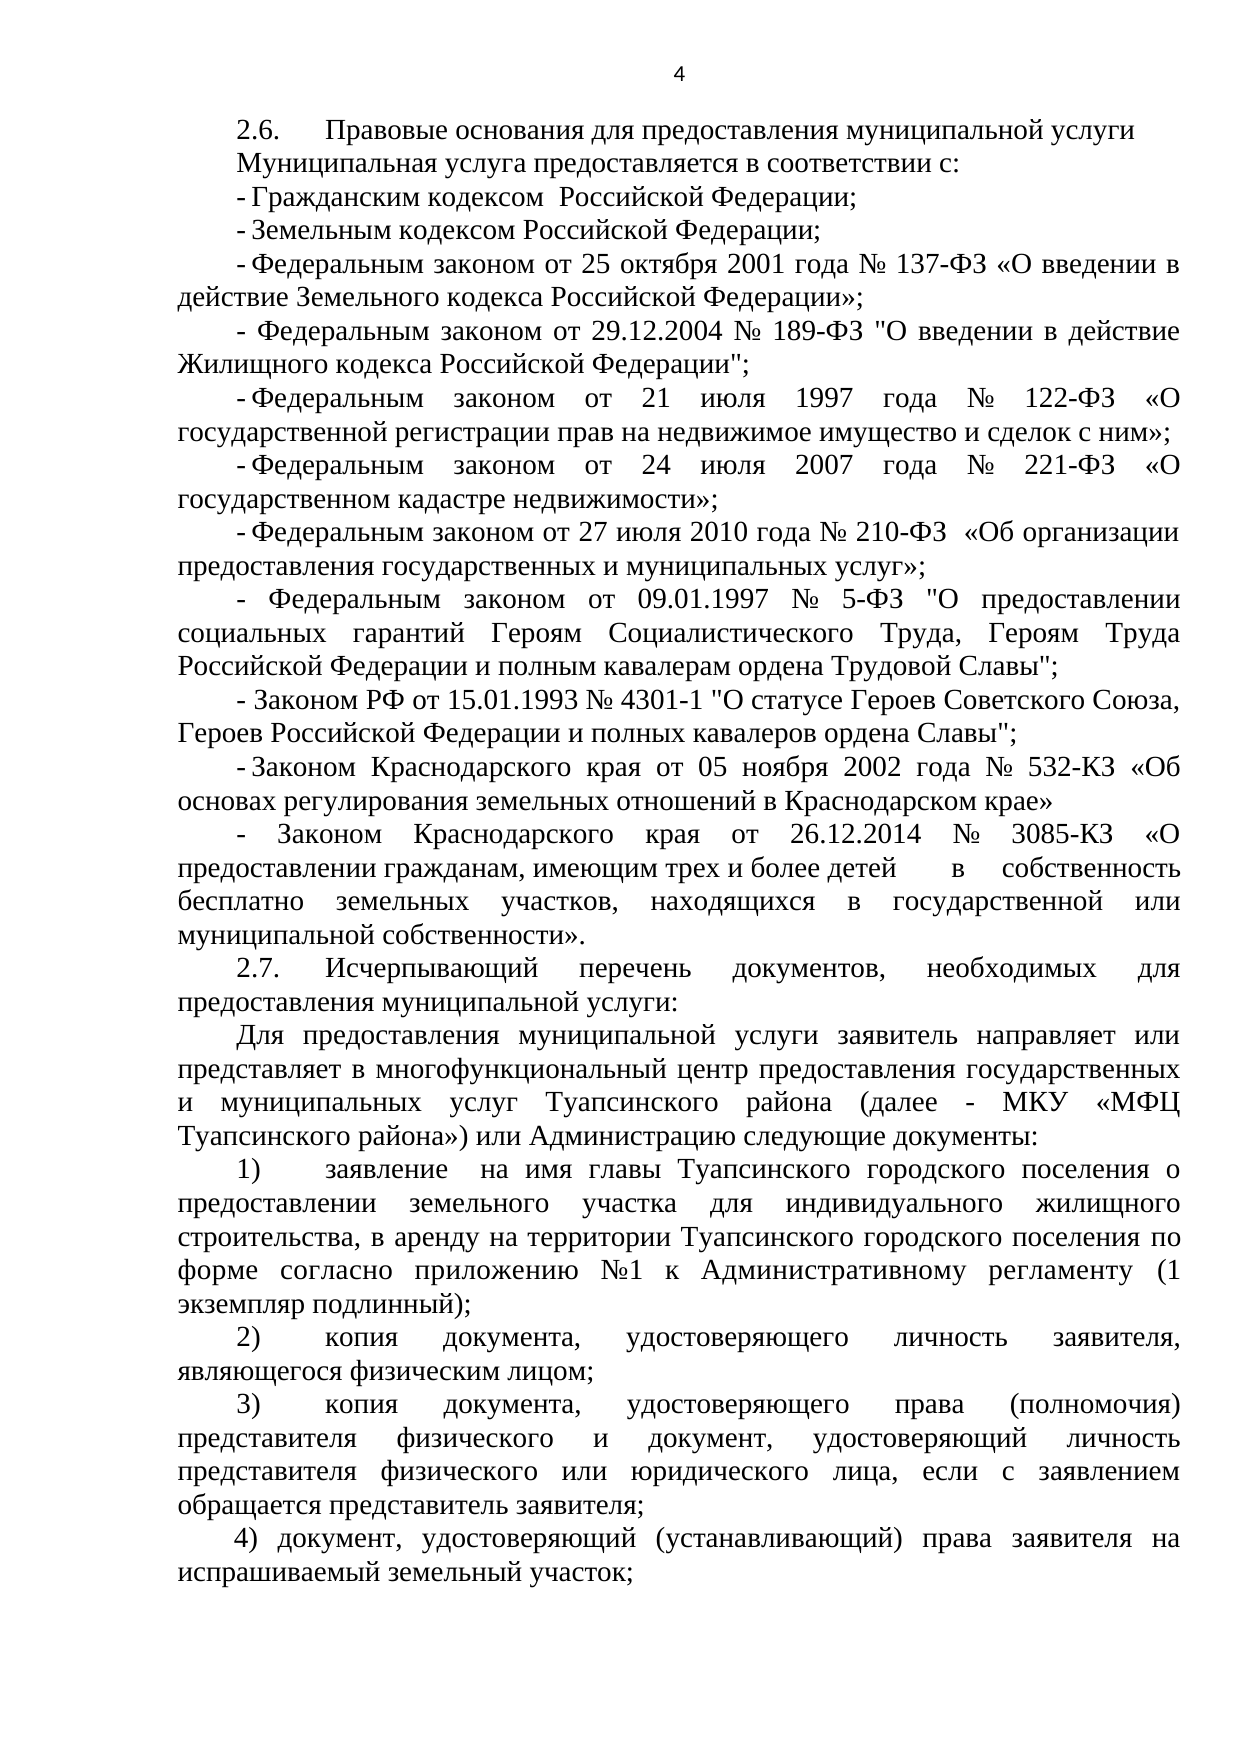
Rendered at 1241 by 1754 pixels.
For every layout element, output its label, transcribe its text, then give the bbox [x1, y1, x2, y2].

text 4) документ, удостоверяющий (устанавливающий) права заявителя на испрашиваемый земельный участок; [177, 1521, 1181, 1588]
text 1) заявление на имя главы Туапсинского городского поселения о предоставлении земельного участка для индивидуального жилищного строительства, в аренду на территории Туапсинского городского поселения по форме согласно приложению №1 к Административному регламенту (1 экземпляр подлинный); [177, 1152, 1181, 1319]
text - Федеральным законом от 29.12.2004 № 189-ФЗ "О введении в действие Жилищного кодекса Российской Федерации"; [177, 313, 1181, 380]
text - Федеральным законом от 09.01.1997 № 5-ФЗ "О предоставлении социальных гарантий Героям Социалистического Труда, Героям Труда Российской Федерации и полным кавалерам ордена Трудовой Славы"; [177, 581, 1181, 682]
text 2) копия документа, удостоверяющего личность заявителя, являющегося физическим лицом; [177, 1319, 1181, 1386]
text - Законом РФ от 15.01.1993 № 4301-1 "О статусе Героев Советского Союза, Героев Российской Федерации и полных кавалеров ордена Славы"; [177, 682, 1181, 749]
text - Земельным кодексом Российской Федерации; [177, 212, 1181, 246]
text - Федеральным законом от 24 июля 2007 года № 221-ФЗ «О государственном кадастре недвижимости»; [177, 447, 1181, 514]
text Муниципальная услуга предоставляется в соответствии с: [177, 145, 1181, 179]
text 3) копия документа, удостоверяющего права (полномочия) представителя физического и документ, удостоверяющий личность представителя физического или юридического лица, если с заявлением обращается представитель заявителя; [177, 1386, 1181, 1521]
text 2.7. Исчерпывающий перечень документов, необходимых для предоставления муниципальной услуги: [177, 950, 1181, 1017]
text - Федеральным законом от 27 июля 2010 года № 210-ФЗ «Об организации предоставления государственных и муниципальных услуг»; [177, 514, 1181, 581]
text - Федеральным законом от 25 октября 2001 года № 137-ФЗ «О введении в действие Земельного кодекса Российской Федерации»; [177, 246, 1181, 313]
text - Законом Краснодарского края от 26.12.2014 № 3085-КЗ «О предоставлении гражданам, имеющим трех и более детей в собственность бесплатно земельных участков, находящихся в государственной или муниципальной собственности». [177, 816, 1181, 950]
text Для предоставления муниципальной услуги заявитель направляет или представляет в многофункциональный центр предоставления государственных и муниципальных услуг Туапсинского района (далее - МКУ «МФЦ Туапсинского района») или Администрацию следующие документы: [177, 1017, 1181, 1152]
text - Законом Краснодарского края от 05 ноября 2002 года № 532-КЗ «Об основах регулирования земельных отношений в Краснодарском крае» [177, 749, 1181, 816]
text - Федеральным законом от 21 июля 1997 года № 122-ФЗ «О государственной регистрации прав на недвижимое имущество и сделок с ним»; [177, 380, 1181, 447]
text - Гражданским кодексом Российской Федерации; [177, 179, 1181, 212]
text 2.6. Правовые основания для предоставления муниципальной услуги [177, 112, 1181, 145]
